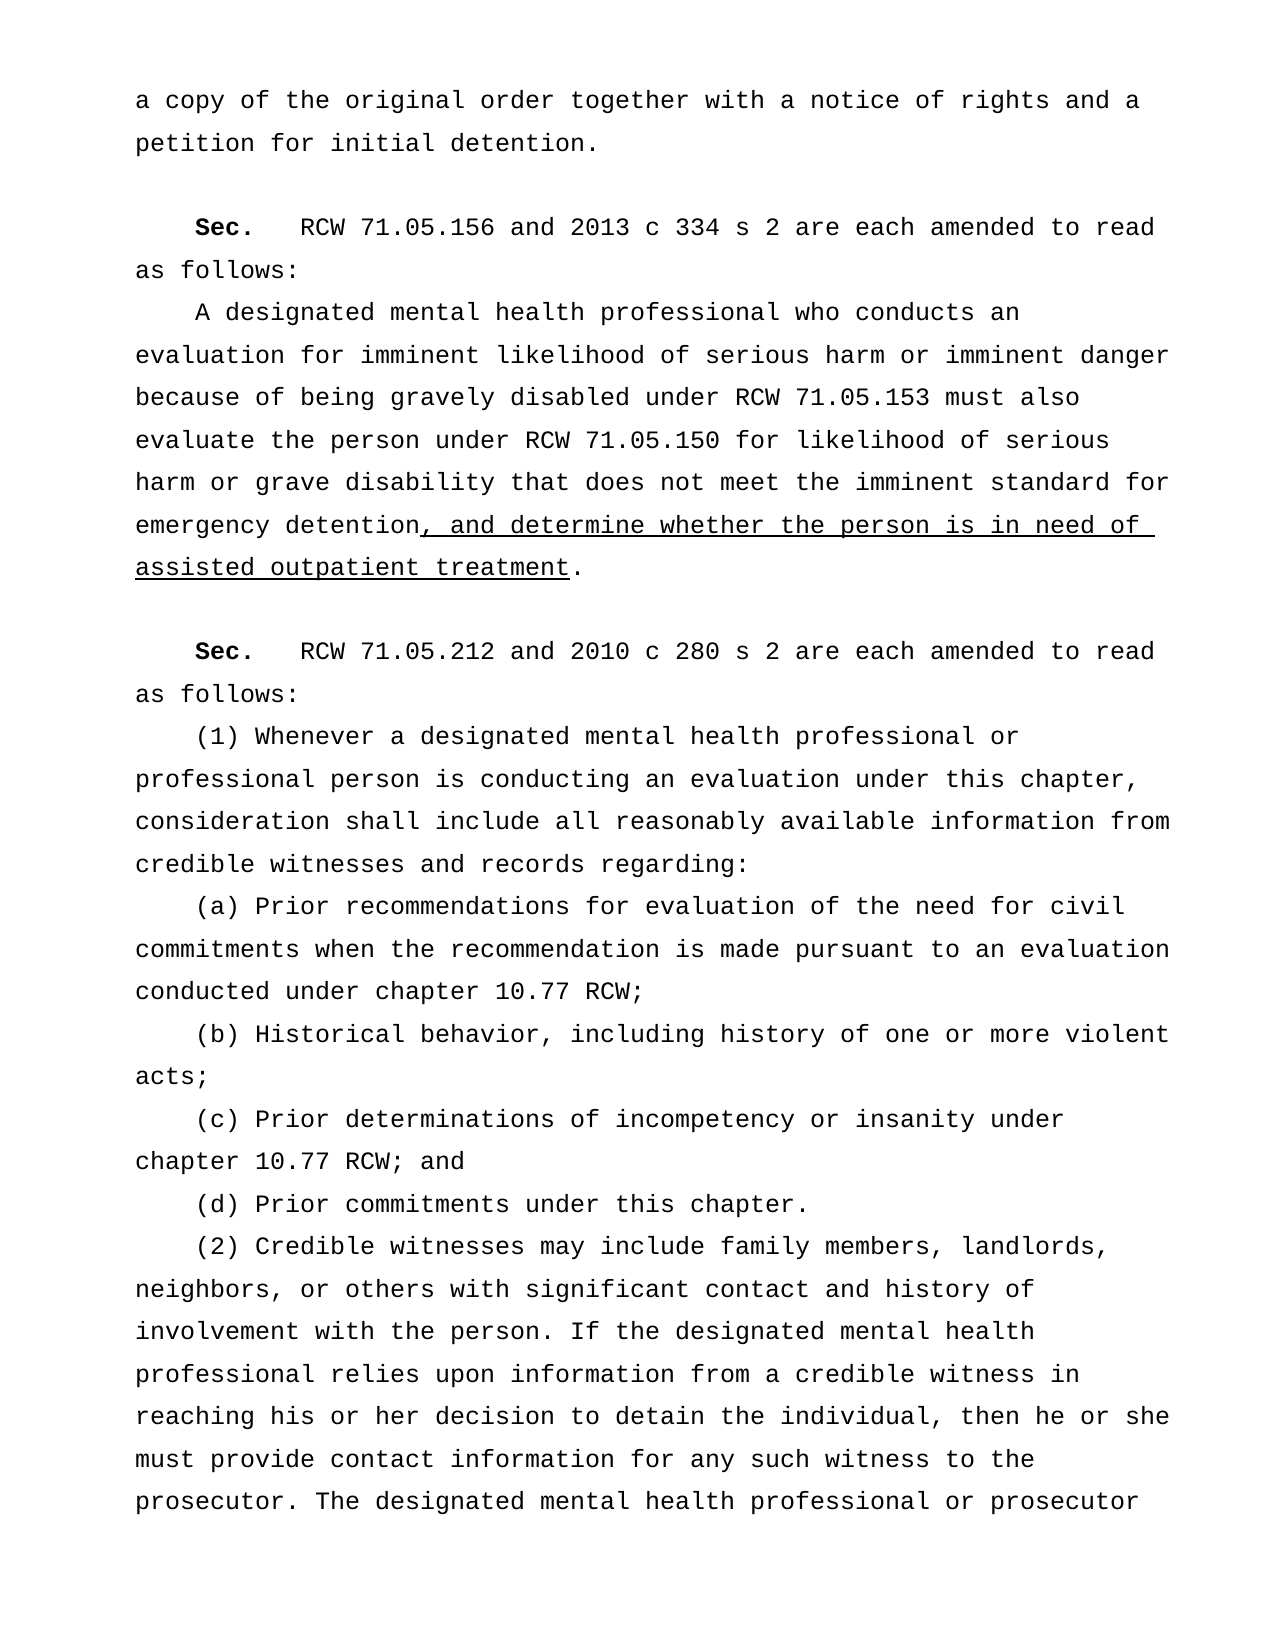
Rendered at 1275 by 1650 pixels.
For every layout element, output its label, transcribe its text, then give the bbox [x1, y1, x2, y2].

text Sec. RCW 71.05.212 and 2010 c 280 s 2 are each amended to read as follows: [135, 626, 1170, 711]
text (c) Prior determinations of incompetency or insanity under chapter 10.77 RCW; and [135, 1093, 1170, 1178]
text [135, 1221, 1170, 1518]
text (1) Whenever a designated mental health professional or professional person is conducting an evaluation under this chapter, consideration shall include all reasonably available information from credible witnesses and records regarding: [135, 711, 1170, 881]
text Sec. RCW 71.05.156 and 2013 c 334 s 2 are each amended to read as follows: [135, 202, 1170, 287]
text (d) Prior commitments under this chapter. [135, 1178, 1170, 1221]
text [135, 75, 1170, 160]
text (a) Prior recommendations for evaluation of the need for civil commitments when the recommendation is made pursuant to an evaluation conducted under chapter 10.77 RCW; [135, 881, 1170, 1008]
text (b) Historical behavior, including history of one or more violent acts; [135, 1008, 1170, 1093]
text A designated mental health professional who conducts an evaluation for imminent likelihood of serious harm or imminent danger because of being gravely disabled under RCW 71.05.153 must also evaluate the person under RCW 71.05.150 for likelihood of serious harm or grave disability that does not meet the imminent standard for emergency detention, and determine whether the person is in need of assisted outpatient treatment. [135, 287, 1170, 584]
